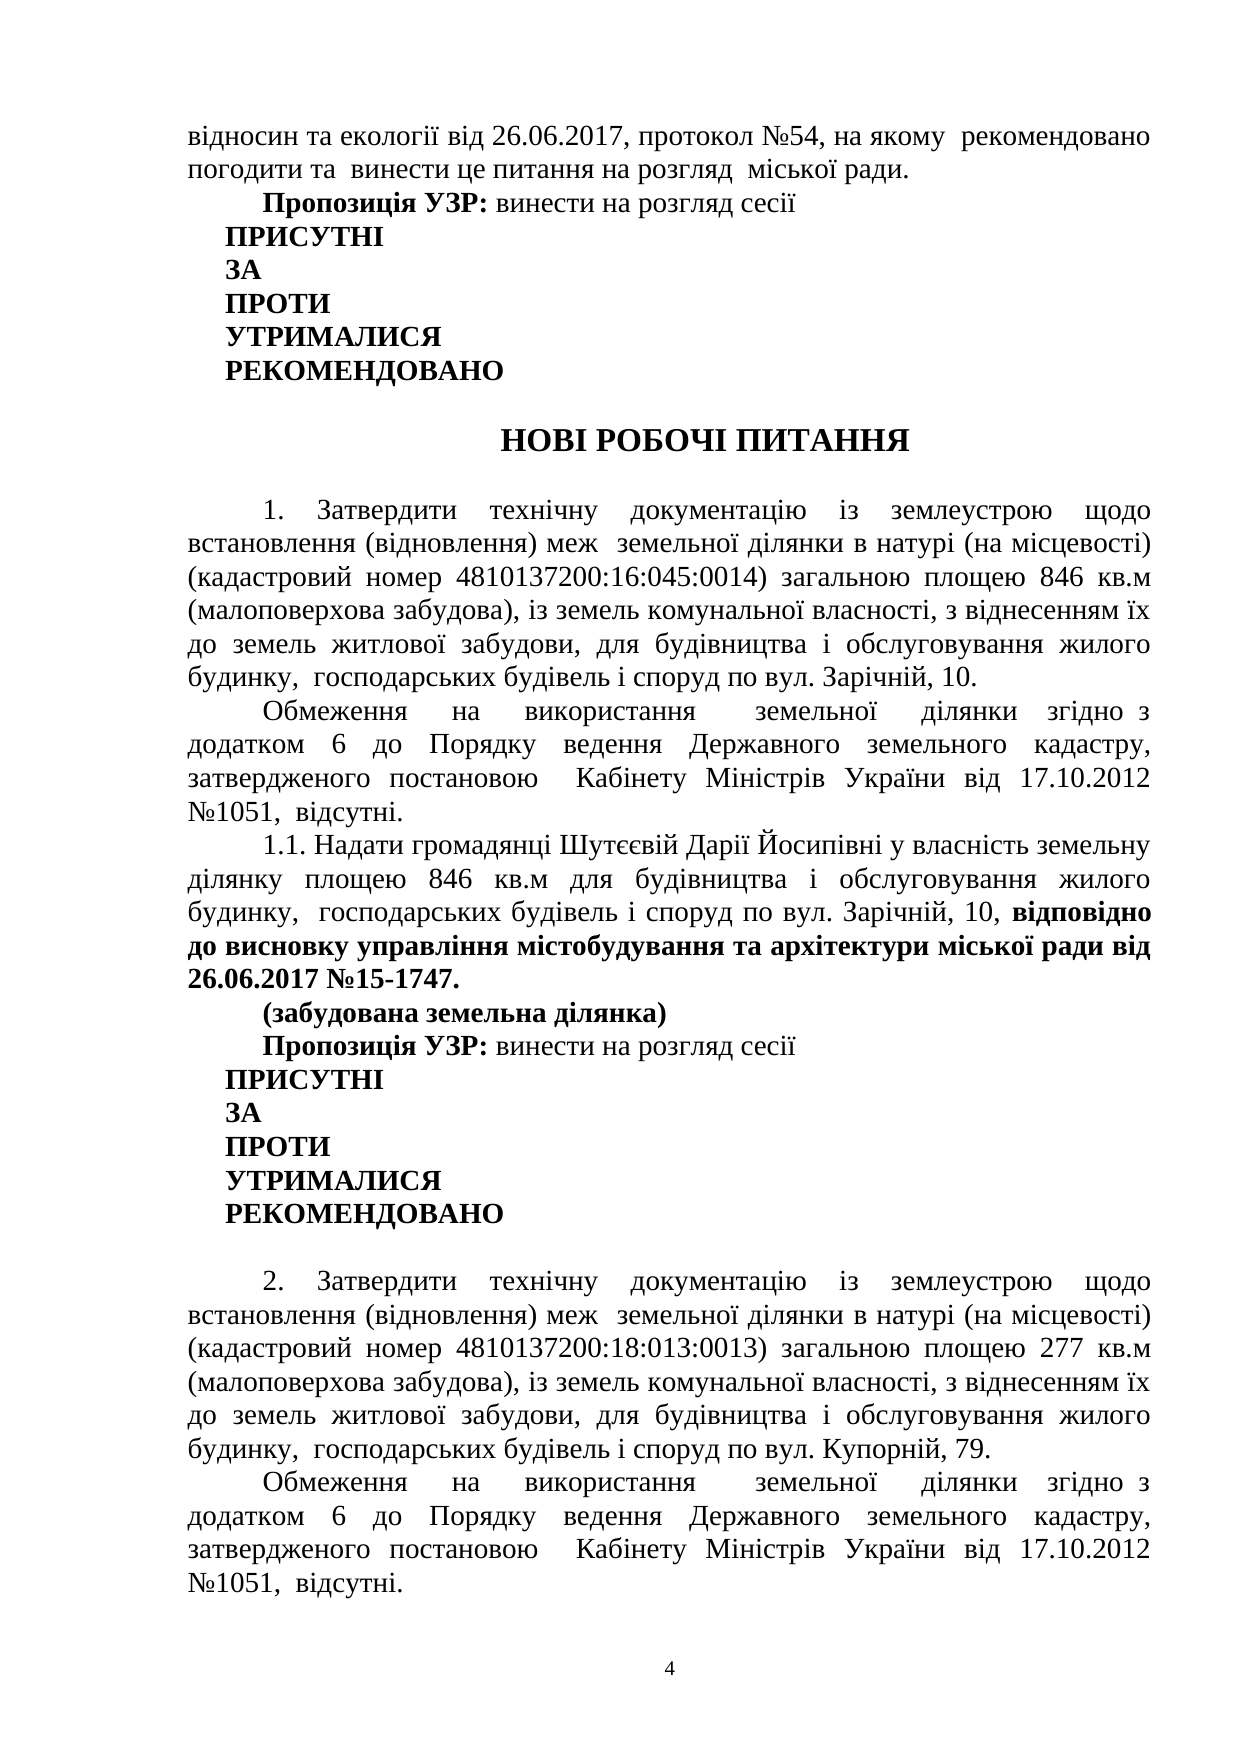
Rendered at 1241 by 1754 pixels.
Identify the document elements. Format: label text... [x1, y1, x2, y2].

text Обмеження на використання земельної ділянки згідно з додатком 6 до Порядку ведення Державного земельного кадастру, затвердженого постановою Кабінету Міністрів України від 17.10.2012 №1051, відсутні. [187, 1464, 1152, 1599]
text ПРИСУТНІ [187, 1062, 1152, 1096]
text 1. Затвердити технічну документацію із землеустрою щодо встановлення (відновлення) меж земельної ділянки в натурі (на місцевості) (кадастровий номер 4810137200:16:045:0014) загальною площею 846 кв.м (малоповерхова забудова), із земель комунальної власності, з віднесенням їх до земель житлової забудови, для будівництва і обслуговування жилого будинку, господарських будівель і споруд по вул. Зарічній, 10. [187, 492, 1152, 693]
text Пропозиція УЗР: винести на розгляд сесії [187, 185, 1152, 219]
text ПРОТИ [187, 286, 1152, 319]
text 1.1. Надати громадянці Шутєєвій Дарії Йосипівні у власність земельну ділянку площею 846 кв.м для будівництва і обслуговування жилого будинку, господарських будівель і споруд по вул. Зарічній, 10, відповідно до висновку управління містобудування та архітектури міської ради від 26.06.2017 №15-1747. [187, 827, 1152, 995]
text 2. Затвердити технічну документацію із землеустрою щодо встановлення (відновлення) меж земельної ділянки в натурі (на місцевості) (кадастровий номер 4810137200:18:013:0013) загальною площею 277 кв.м (малоповерхова забудова), із земель комунальної власності, з віднесенням їх до земель житлової забудови, для будівництва і обслуговування жилого будинку, господарських будівель і споруд по вул. Купорній, 79. [187, 1263, 1152, 1464]
text ЗА [187, 252, 1152, 286]
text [187, 118, 1152, 185]
text РЕКОМЕНДОВАНО [187, 353, 1152, 386]
text ПРОТИ [187, 1129, 1152, 1163]
text РЕКОМЕНДОВАНО [187, 1196, 1152, 1230]
text ЗА [187, 1096, 1152, 1129]
text ПРИСУТНІ [187, 219, 1152, 252]
text Пропозиція УЗР: винести на розгляд сесії [187, 1028, 1152, 1062]
text УТРИМАЛИСЯ [187, 1163, 1152, 1196]
text НОВІ РОБОЧІ ПИТАННЯ [187, 420, 1147, 458]
text (забудована земельна ділянка) [187, 995, 1152, 1028]
text Обмеження на використання земельної ділянки згідно з додатком 6 до Порядку ведення Державного земельного кадастру, затвердженого постановою Кабінету Міністрів України від 17.10.2012 №1051, відсутні. [187, 693, 1152, 827]
text УТРИМАЛИСЯ [187, 319, 1152, 353]
